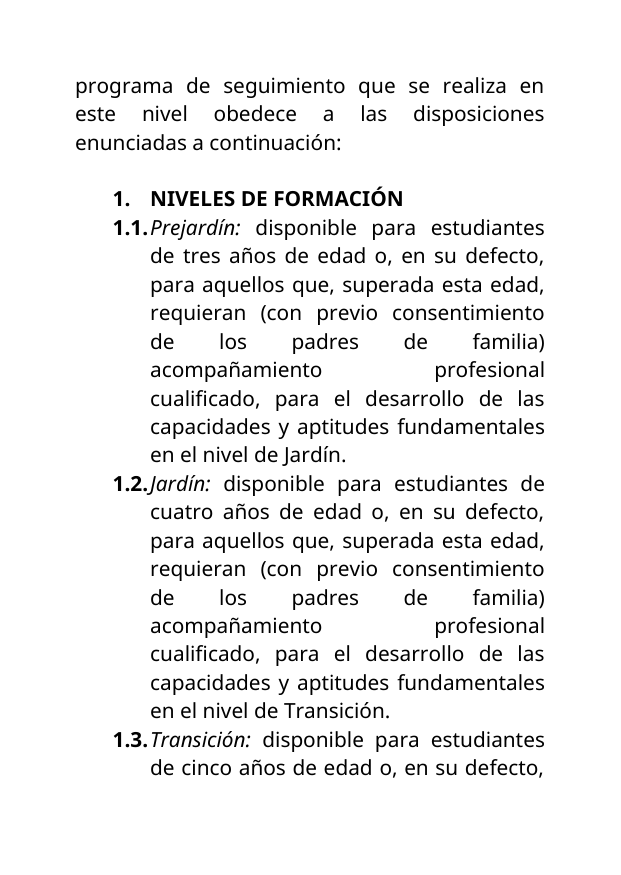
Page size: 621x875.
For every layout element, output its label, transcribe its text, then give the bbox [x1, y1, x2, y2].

list Prejardín: disponible para estudiantes de tres años de edad o, en su defecto, para aquellos que, superada esta edad, requieran (con previo consentimiento de los padres de familia) acompañamiento profesional cualificado, para el desarrollo de las capacidades y aptitudes fundamentales en el nivel de Jardín. [112, 213, 545, 469]
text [75, 71, 545, 156]
list Jardín: disponible para estudiantes de cuatro años de edad o, en su defecto, para aquellos que, superada esta edad, requieran (con previo consentimiento de los padres de familia) acompañamiento profesional cualificado, para el desarrollo de las capacidades y aptitudes fundamentales en el nivel de Transición. [112, 469, 545, 725]
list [112, 725, 545, 782]
list NIVELES DE FORMACIÓN [112, 184, 545, 213]
